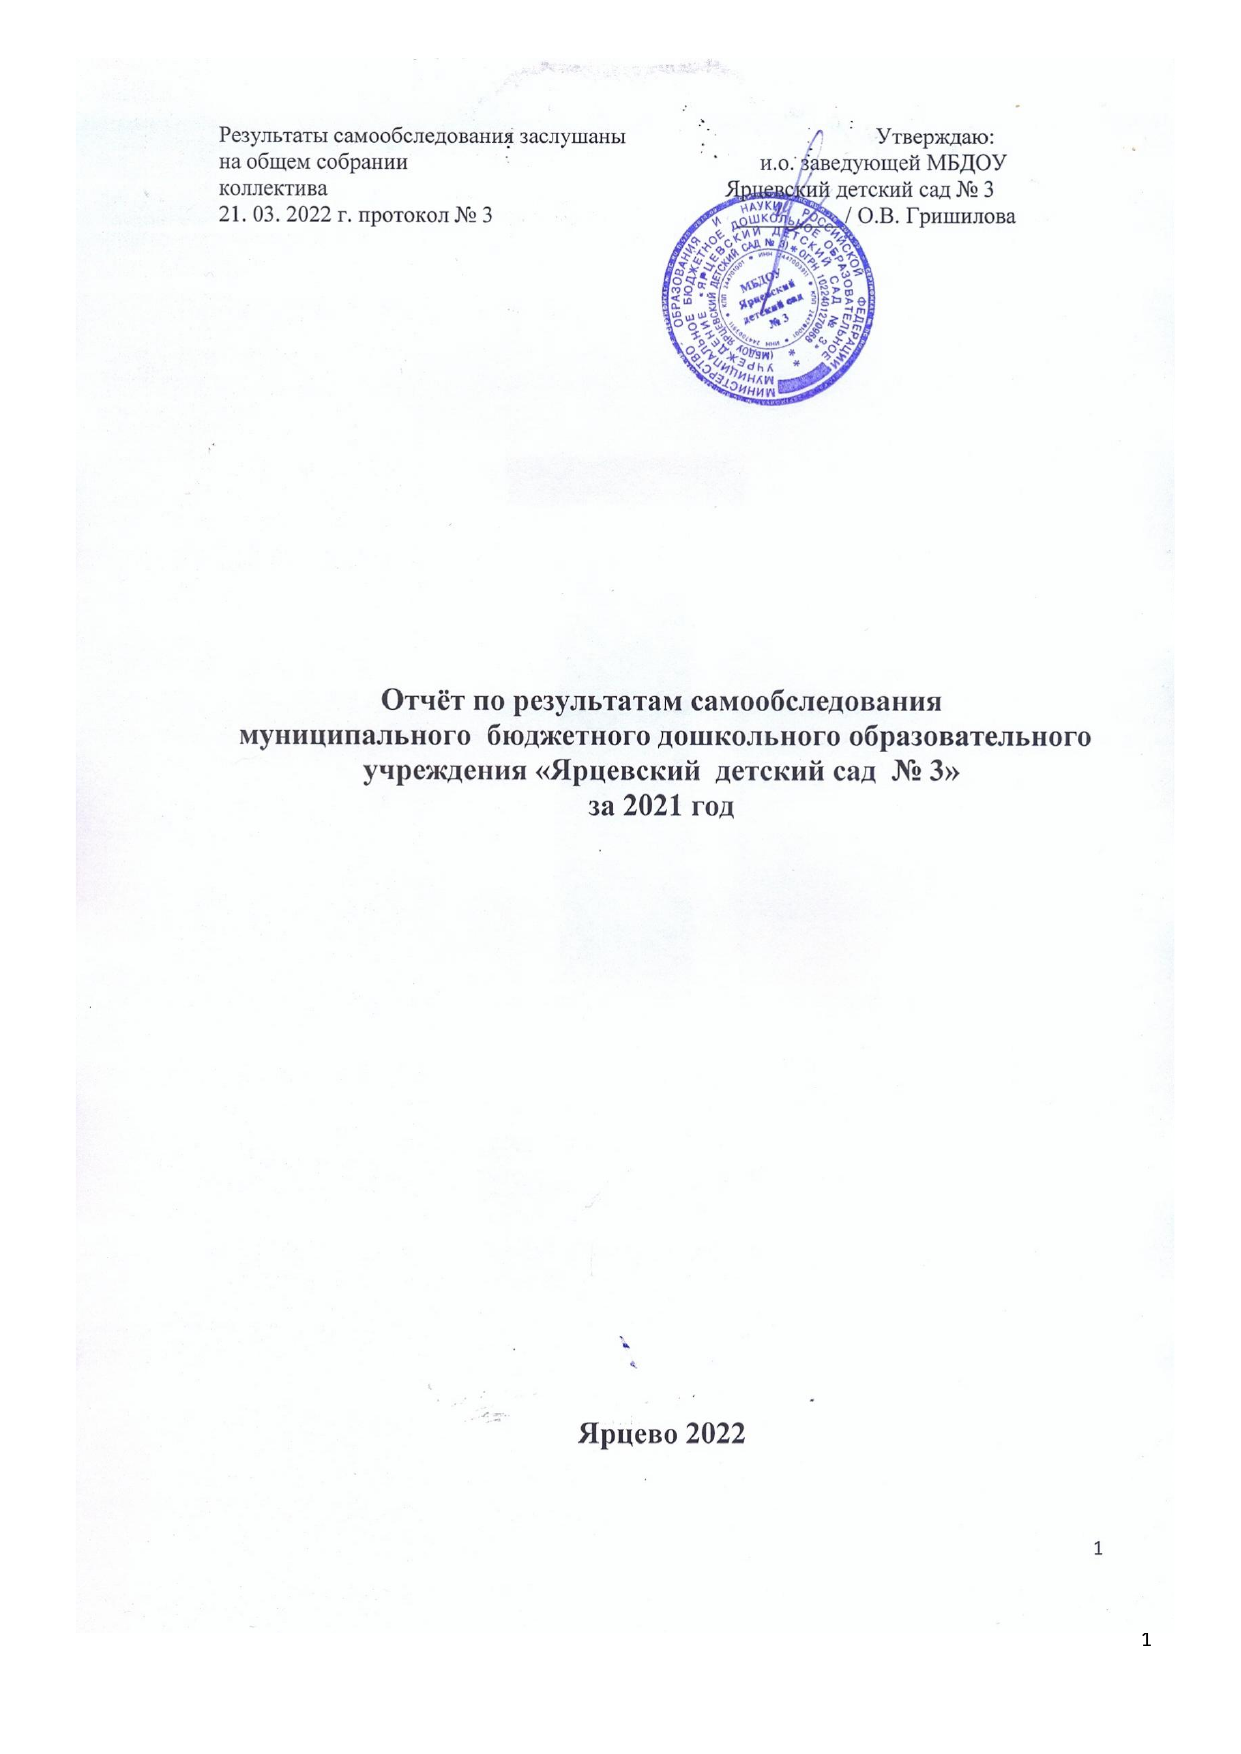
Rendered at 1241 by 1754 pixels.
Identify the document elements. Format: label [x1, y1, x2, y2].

picture [74, 58, 1175, 1629]
